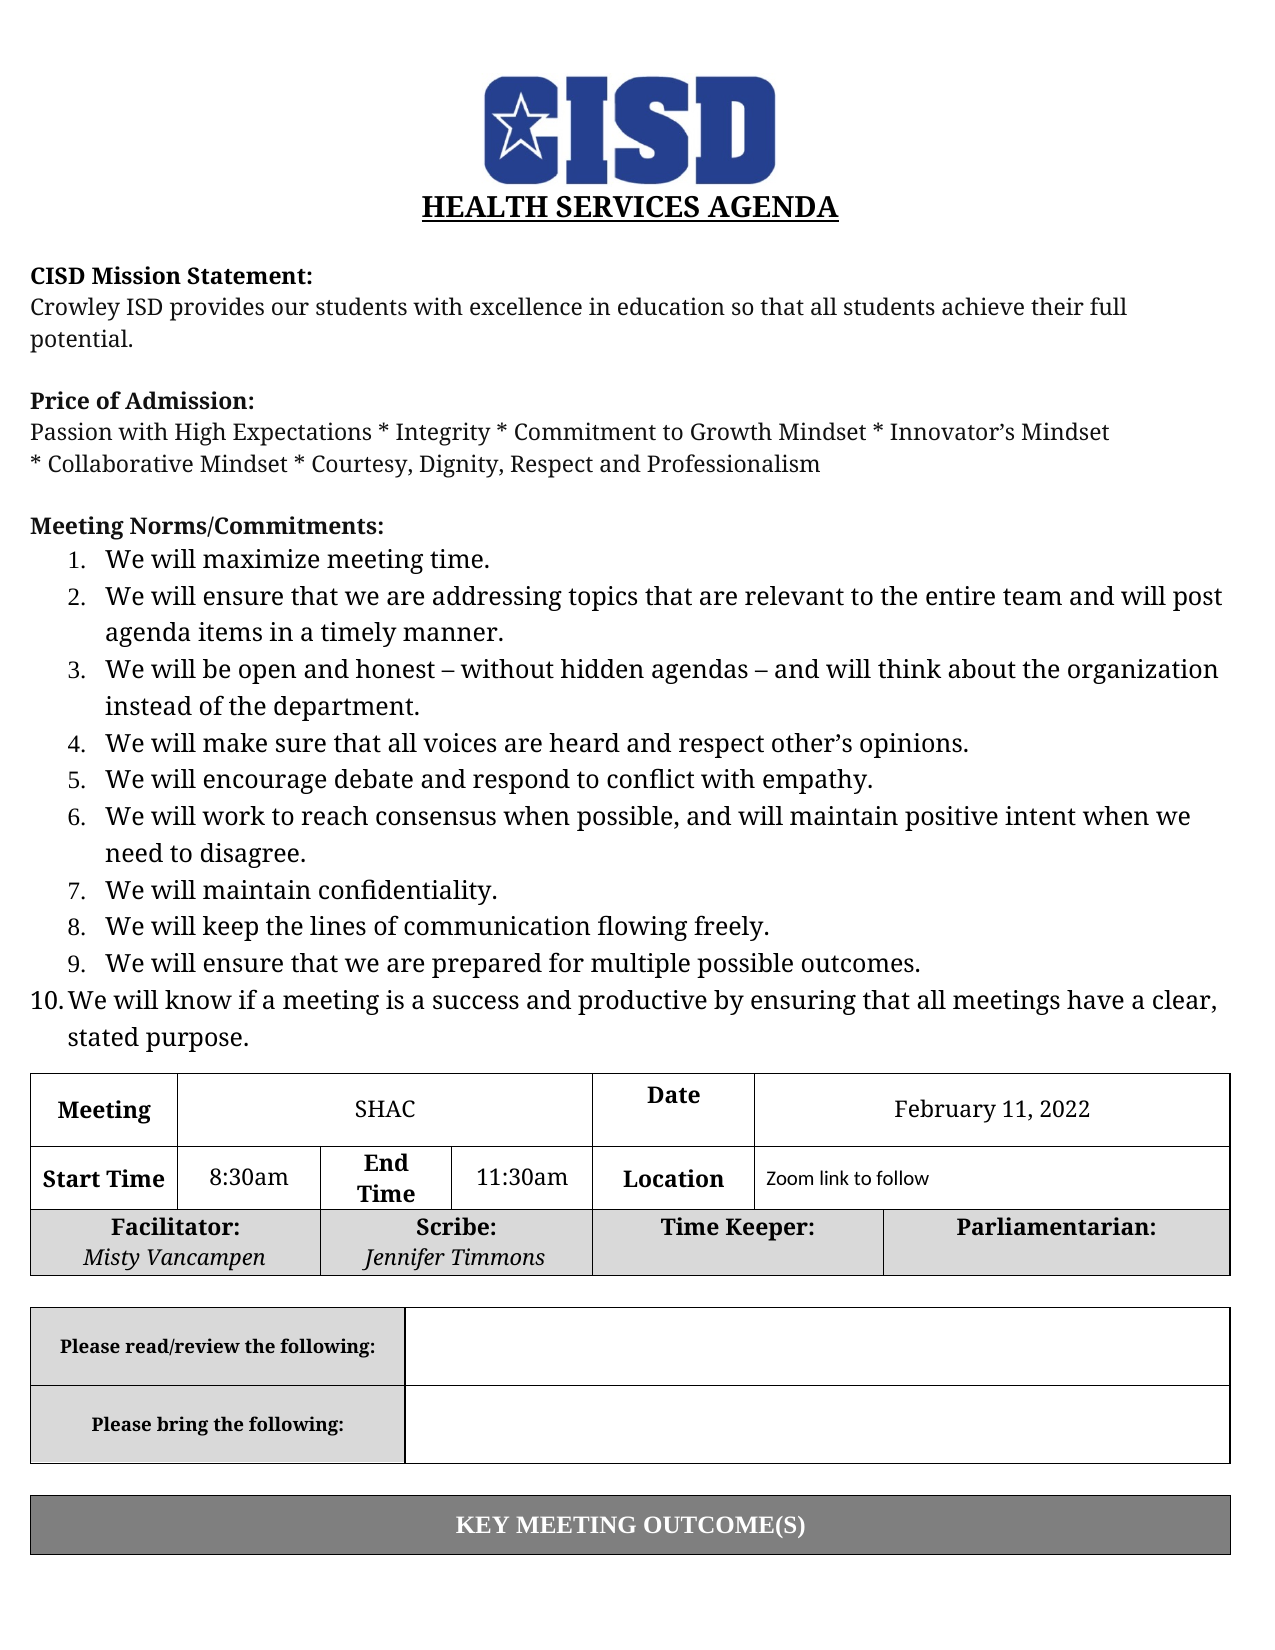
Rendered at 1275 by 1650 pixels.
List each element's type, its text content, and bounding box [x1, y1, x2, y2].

table_cell Scribe: Jennifer Timmons [321, 1210, 592, 1275]
table_header February 11, 2022 [755, 1074, 1229, 1146]
table_cell Facilitator: Misty Vancampen [31, 1210, 320, 1275]
table_header Date [593, 1074, 754, 1146]
text * Collaborative Mindset * Courtesy, Dignity, Respect and Professionalism [30, 448, 1230, 479]
table_header [406, 1308, 1229, 1385]
title HEALTH SERVICES AGENDA [30, 186, 1230, 226]
list We will maximize meeting time. [67, 541, 1230, 575]
table_cell 8:30am [178, 1147, 320, 1209]
table_cell Location [593, 1147, 754, 1209]
table_header Please read/review the following: [31, 1308, 404, 1385]
list We will be open and honest – without hidden agendas – and will think about the organization instead of the department. [67, 652, 1230, 722]
table_cell Parliamentarian: [884, 1210, 1229, 1275]
table_cell Please bring the following: [31, 1386, 404, 1462]
list We will ensure that we are addressing topics that are relevant to the entire team and will post agenda items in a timely manner. [67, 578, 1230, 649]
table_cell End Time [321, 1147, 451, 1209]
list We will encourage debate and respond to conflict with empathy. [67, 762, 1230, 796]
table_header SHAC [178, 1074, 592, 1146]
table_cell 11:30am [452, 1147, 592, 1209]
table_header Meeting [31, 1074, 177, 1146]
table_cell Zoom link to follow [755, 1147, 1229, 1209]
table_cell Start Time [31, 1147, 177, 1209]
list We will keep the lines of communication flowing freely. [67, 909, 1230, 943]
text CISD Mission Statement: [30, 260, 1230, 291]
list We will work to reach consensus when possible, and will maintain positive intent when we need to disagree. [67, 799, 1230, 869]
list We will make sure that all voices are heard and respect other’s opinions. [67, 725, 1230, 759]
list We will know if a meeting is a success and productive by ensuring that all meetings have a clear, stated purpose. [30, 983, 1230, 1053]
list We will ensure that we are prepared for multiple possible outcomes. [67, 946, 1230, 980]
table_header KEY MEETING OUTCOME(S) [31, 1496, 1230, 1554]
picture [481, 73, 779, 187]
table_cell Time Keeper: [593, 1210, 883, 1275]
text Meeting Norms/Commitments: [30, 510, 1230, 541]
list We will maintain confidentiality. [67, 872, 1230, 906]
table_cell [406, 1386, 1229, 1462]
text Price of Admission: [30, 385, 1230, 416]
text Crowley ISD provides our students with excellence in education so that all students achieve their full potential. [30, 291, 1230, 354]
text Passion with High Expectations * Integrity * Commitment to Growth Mindset * Innovator’s Mindset [30, 416, 1230, 448]
